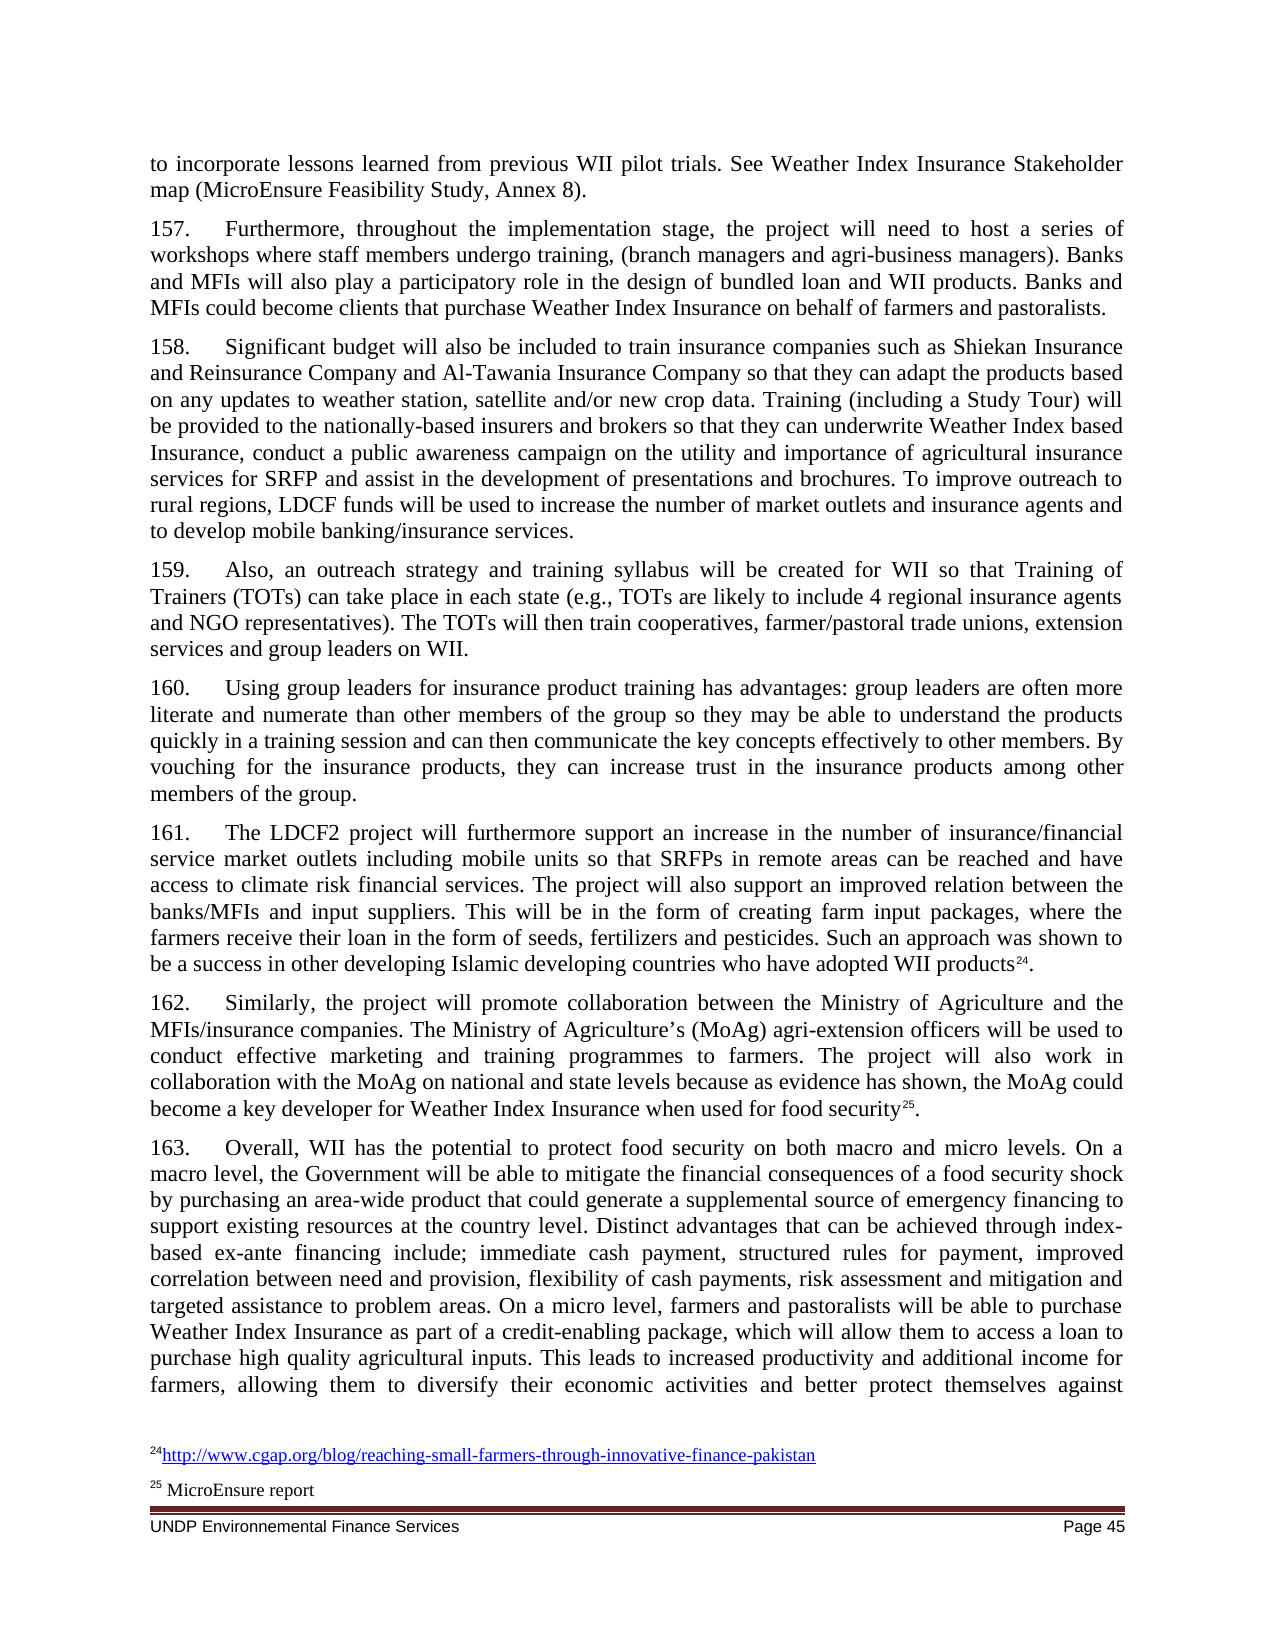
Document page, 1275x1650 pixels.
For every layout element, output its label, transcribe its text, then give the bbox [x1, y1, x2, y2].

list Similarly, the project will promote collaboration between the Ministry of Agriculture and the MFIs/insurance companies. The Ministry of Agriculture’s (MoAg) agri-extension officers will be used to conduct effective marketing and training programmes to farmers. The project will also work in collaboration with the MoAg on national and state levels because as evidence has shown, the MoAg could become a key developer for Weather Index Insurance when used for food security. [150, 989, 1125, 1121]
list Furthermore, throughout the implementation stage, the project will need to host a series of workshops where staff members undergo training, (branch managers and agri-business managers). Banks and MFIs will also play a participatory role in the design of bundled loan and WII products. Banks and MFIs could become clients that purchase Weather Index Insurance on behalf of farmers and pastoralists. [150, 215, 1125, 321]
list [150, 150, 1125, 203]
list The LDCF2 project will furthermore support an increase in the number of insurance/financial service market outlets including mobile units so that SRFPs in remote areas can be reached and have access to climate risk financial services. The project will also support an improved relation between the banks/MFIs and input suppliers. This will be in the form of creating farm input packages, where the farmers receive their loan in the form of seeds, fertilizers and pesticides. Such an approach was shown to be a success in other developing Islamic developing countries who have adopted WII products. [150, 819, 1125, 977]
list Using group leaders for insurance product training has advantages: group leaders are often more literate and numerate than other members of the group so they may be able to understand the products quickly in a training session and can then communicate the key concepts effectively to other members. By vouching for the insurance products, they can increase trust in the insurance products among other members of the group. [150, 674, 1125, 806]
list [150, 1133, 1125, 1397]
list Also, an outreach strategy and training syllabus will be created for WII so that Training of Trainers (TOTs) can take place in each state (e.g., TOTs are likely to include 4 regional insurance agents and NGO representatives). The TOTs will then train cooperatives, farmer/pastoral trade unions, extension services and group leaders on WII. [150, 556, 1125, 662]
list Significant budget will also be included to train insurance companies such as Shiekan Insurance and Reinsurance Company and Al-Tawania Insurance Company so that they can adapt the products based on any updates to weather station, satellite and/or new crop data. Training (including a Study Tour) will be provided to the nationally-based insurers and brokers so that they can underwrite Weather Index based Insurance, conduct a public awareness campaign on the utility and importance of agricultural insurance services for SRFP and assist in the development of presentations and brochures. To improve outreach to rural regions, LDCF funds will be used to increase the number of market outlets and insurance agents and to develop mobile banking/insurance services. [150, 333, 1125, 544]
